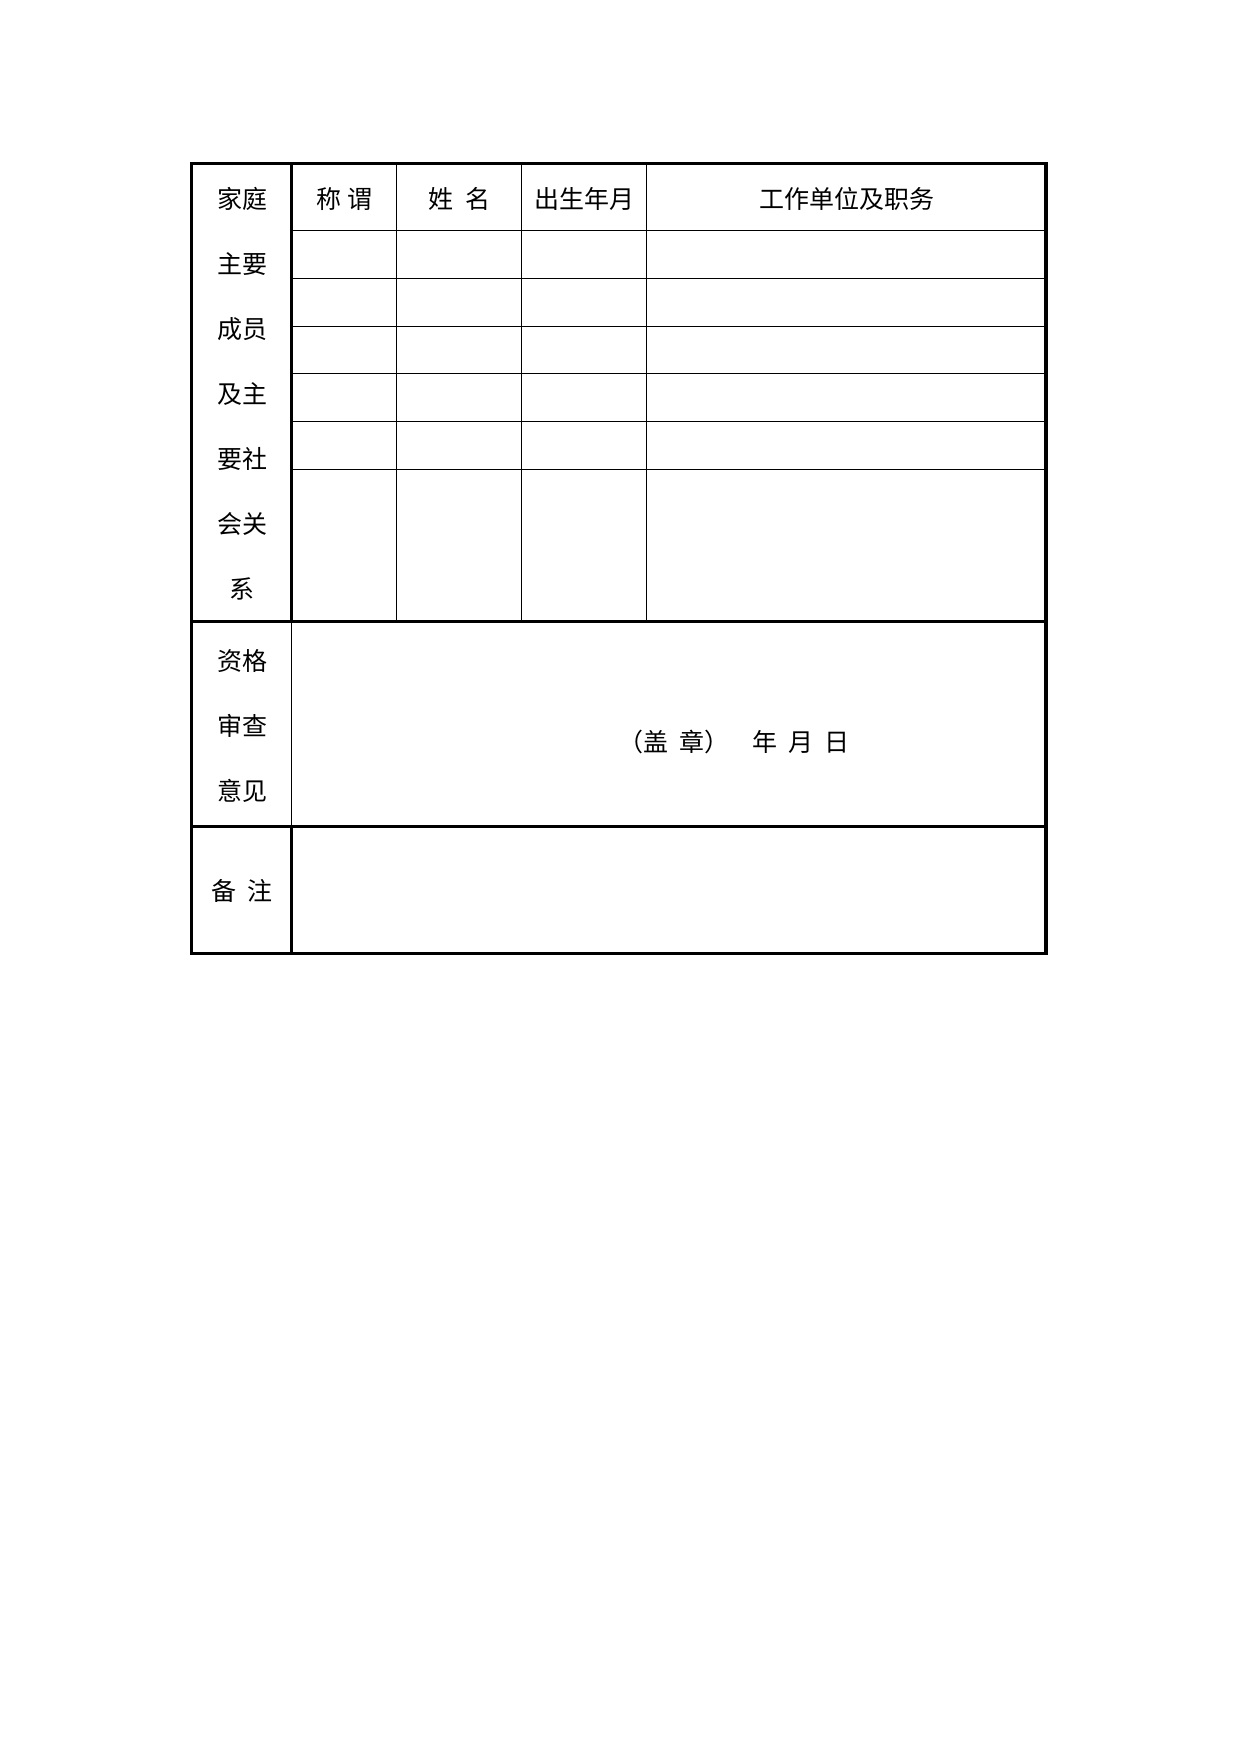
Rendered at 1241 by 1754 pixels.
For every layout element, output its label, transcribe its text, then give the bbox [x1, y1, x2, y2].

table_cell [522, 374, 646, 421]
table_cell [522, 470, 646, 620]
table_cell 称 谓 [293, 165, 396, 230]
table_cell [647, 279, 1044, 326]
table_cell [293, 470, 396, 620]
table_cell [397, 279, 521, 326]
table_cell 出生年月 [522, 165, 646, 230]
table_cell [293, 828, 1044, 952]
table_cell [397, 327, 521, 373]
table_cell [397, 422, 521, 469]
table_cell [647, 470, 1044, 620]
table_cell [293, 279, 396, 326]
table_cell [397, 374, 521, 421]
table_cell 工作单位及职务 [647, 165, 1044, 230]
table_cell [522, 231, 646, 278]
table_cell （盖 章） 年 月 日 [292, 623, 1044, 825]
table_cell [293, 231, 396, 278]
table_cell [522, 327, 646, 373]
table_cell [522, 422, 646, 469]
table_cell 家庭 主要 成员 及主 要社 会关 系 [193, 165, 290, 620]
table_cell [293, 374, 396, 421]
table_cell [647, 327, 1044, 373]
table_cell [293, 422, 396, 469]
table_cell [647, 374, 1044, 421]
table_cell [293, 327, 396, 373]
table_cell [647, 422, 1044, 469]
table_cell [397, 231, 521, 278]
table_cell 资格 审查 意见 [193, 623, 291, 825]
table_cell 姓 名 [397, 165, 521, 230]
table_cell [522, 279, 646, 326]
table_cell [397, 470, 521, 620]
table_cell [647, 231, 1044, 278]
table_cell 备 注 [193, 828, 290, 952]
